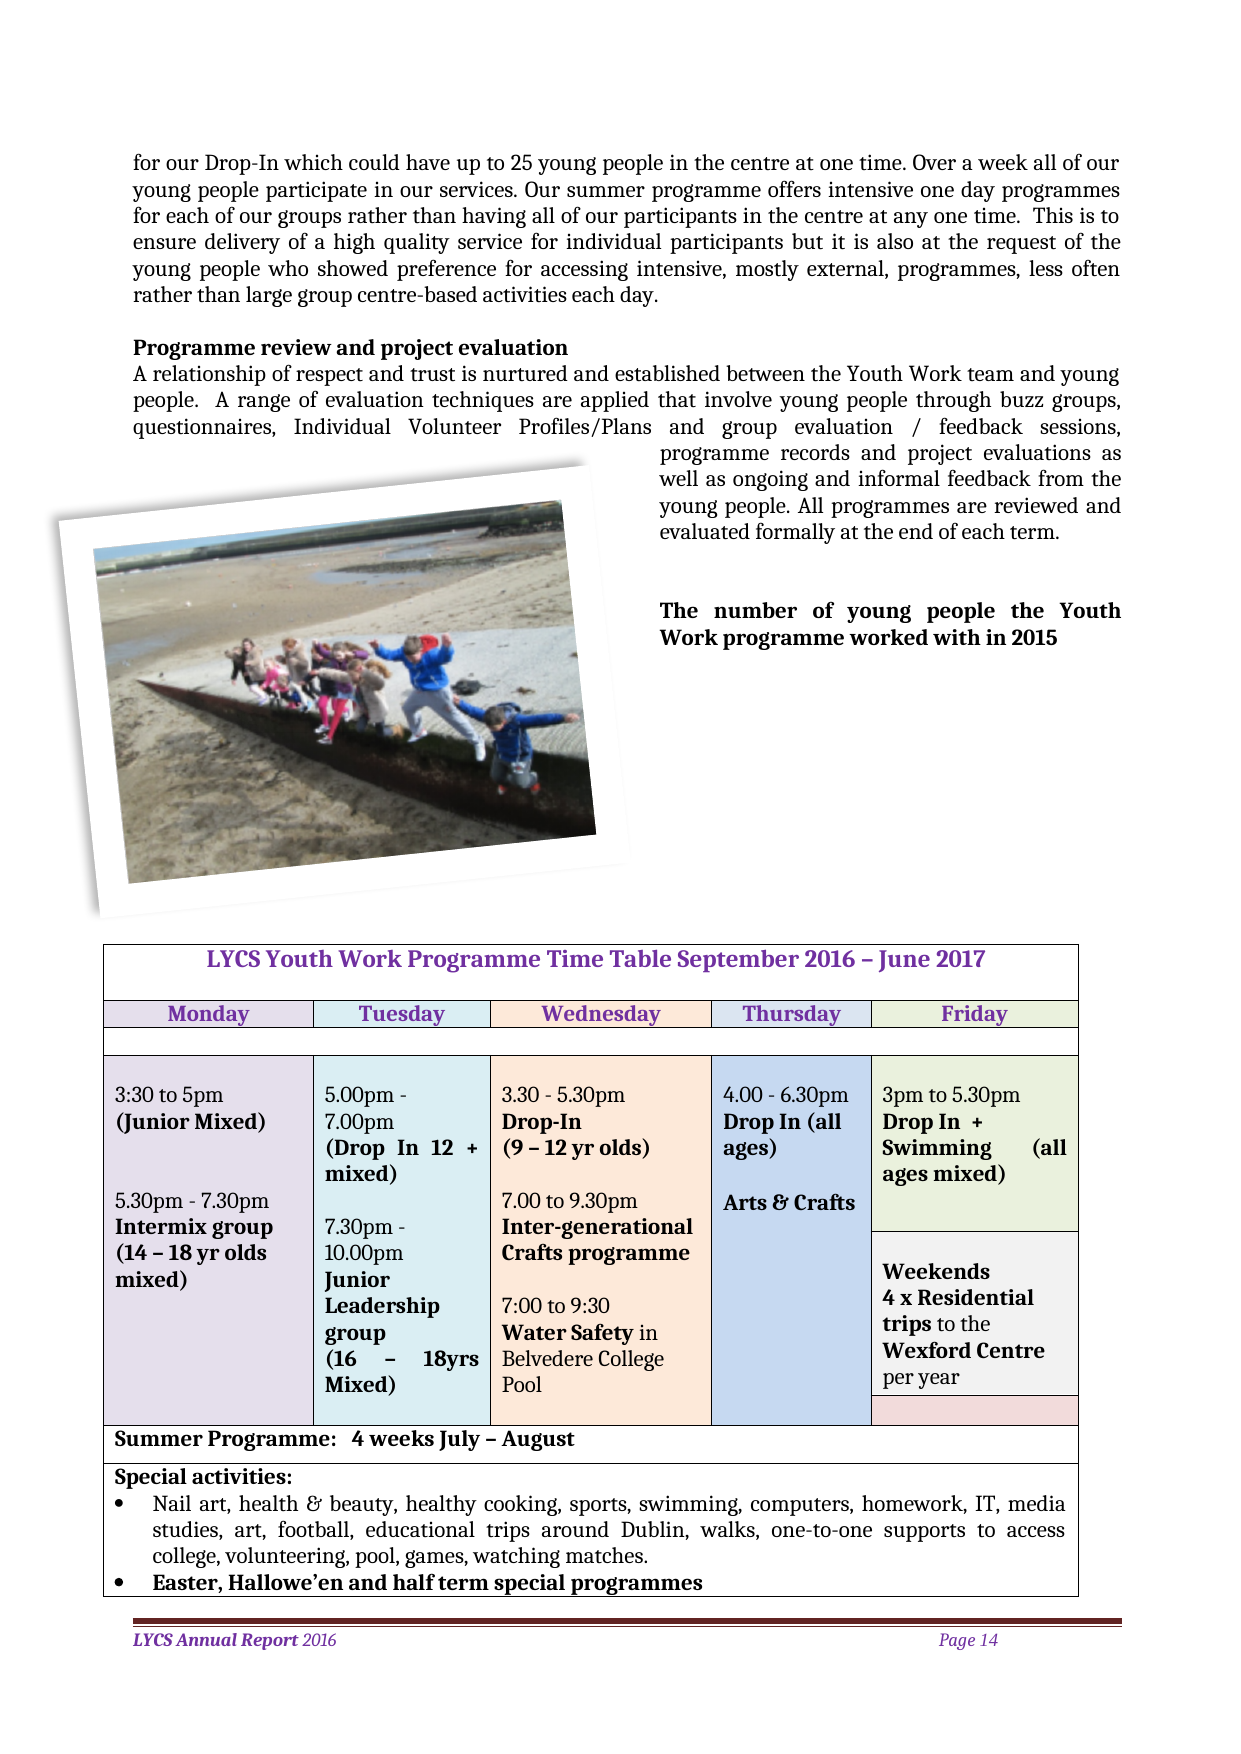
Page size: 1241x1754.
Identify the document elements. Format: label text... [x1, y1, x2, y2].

text Programme review and project evaluation [133, 334, 1122, 361]
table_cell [104, 1464, 1078, 1596]
table_header LYCS Youth Work Programme Time Table September 2016 – June 2017 [104, 945, 1078, 1000]
table_cell 3pm to 5.30pm Drop In + Swimming (all ages mixed) [872, 1056, 1078, 1231]
text A relationship of respect and trust is nurtured and established between the Youth Work team and young people. A range of evaluation techniques are applied that involve young people through buzz groups, questionnaires, Individual Volunteer Profiles/Plans and group evaluation / feedback sessions, programme records and project evaluations as well as ongoing and informal feedback from the young people. All programmes are reviewed and evaluated formally at the end of each term. [133, 361, 1122, 545]
table_cell Thursday [712, 1001, 871, 1027]
text The number of young people the Youth Work programme worked with in 2015 [604, 598, 1122, 651]
table_cell 3.30 - 5.30pm Drop-In (9 – 12 yr olds) 7.00 to 9.30pm Inter-generational Crafts programme 7:00 to 9:30 Water Safety in Belvedere College Pool [491, 1056, 711, 1425]
table_cell 3:30 to 5pm (Junior Mixed) 5.30pm - 7.30pm Intermix group (14 – 18 yr olds mixed) [104, 1056, 313, 1425]
table_cell Monday [104, 1001, 313, 1027]
table_cell 5.00pm - 7.00pm (Drop In 12 + mixed) 7.30pm - 10.00pm Junior Leadership group (16 – 18yrs Mixed) [314, 1056, 490, 1425]
table_cell Summer Programme: 4 weeks July – August [104, 1426, 1078, 1463]
table_cell Tuesday [314, 1001, 490, 1027]
table_cell Friday [872, 1001, 1078, 1027]
table_cell Wednesday [491, 1001, 711, 1027]
picture [95, 500, 596, 883]
table_cell [872, 1396, 1078, 1425]
table_cell Weekends 4 x Residential trips to the Wexford Centre per year [872, 1232, 1078, 1394]
table_cell 4.00 - 6.30pm Drop In (all ages) Arts & Crafts [712, 1056, 871, 1425]
table_cell [104, 1028, 1078, 1055]
